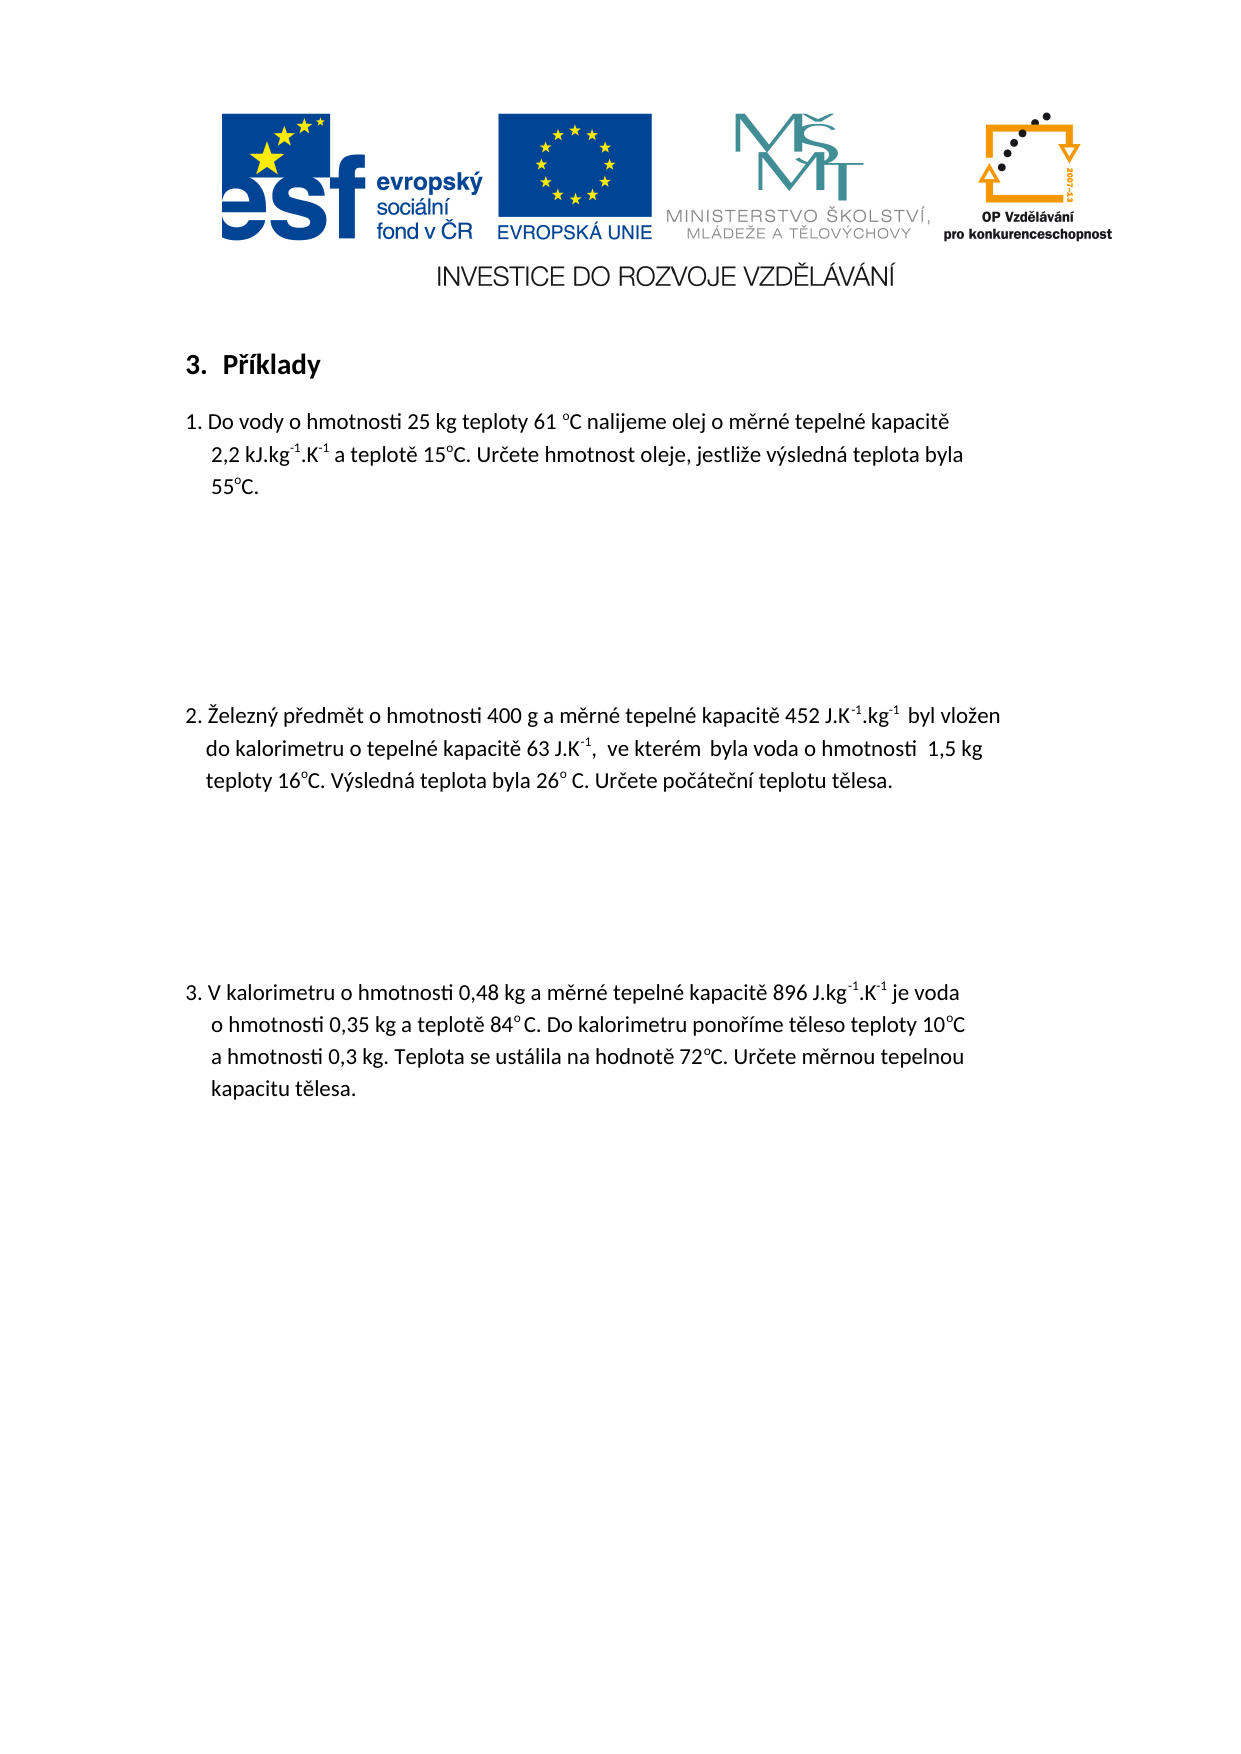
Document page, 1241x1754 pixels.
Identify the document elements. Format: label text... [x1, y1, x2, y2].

text 3. V kalorimetru o hmotnosti a měrné tepelné kapacitě 896 J.kg-1.K-1 je voda o hmotnosti a teplotě 84o C. Do kalorimetru ponoříme těleso teploty 10oC a hmotnosti . Teplota se ustálila na hodnotě 72oC. Určete měrnou tepelnou kapacitu tělesa. [185, 978, 1200, 1102]
text 2. Železný předmět o hmotnosti a měrné tepelné kapacitě 452 J.K-1.kg-1 byl vložen do kalorimetru o tepelné kapacitě 63 J.K-1, ve kterém byla voda o hmotnosti teploty 16oC. Výsledná teplota byla 26o C. Určete počáteční teplotu tělesa. [185, 701, 1200, 794]
picture [174, 73, 1173, 318]
text 1. Do vody o hmotnosti teploty 61 oC nalijeme olej o měrné tepelné kapacitě 2,2 kJ.kg-1.K- teplotě 15oC. Určete hmotnost oleje, jestliže výsledná teplota byla 55oC. [185, 407, 1200, 500]
list Příklady [185, 346, 1200, 381]
